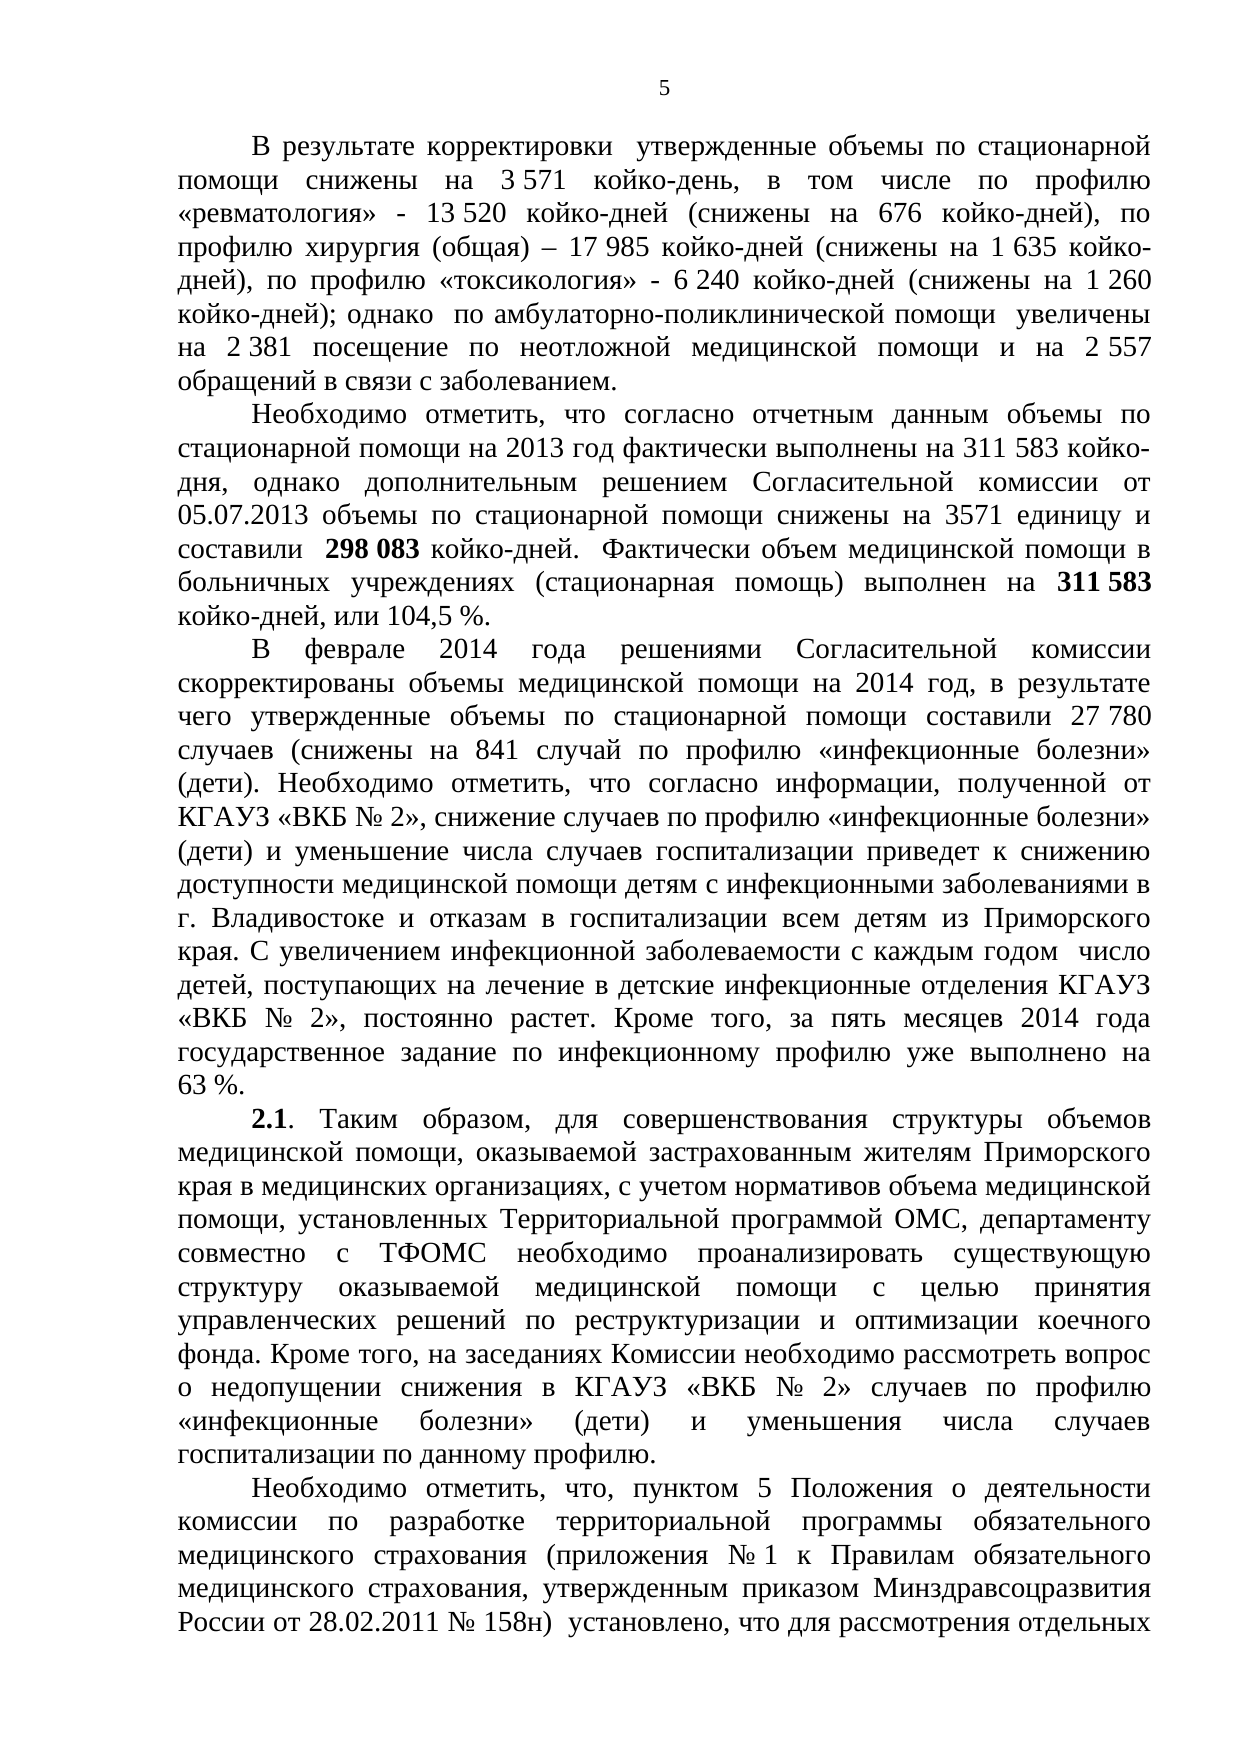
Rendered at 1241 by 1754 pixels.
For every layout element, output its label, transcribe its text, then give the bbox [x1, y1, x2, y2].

text Необходимо отметить, что согласно отчетным данным объемы по стационарной помощи на 2013 год фактически выполнены на 311 583 койко-дня, однако дополнительным решением Согласительной комиссии от 05.07.2013 объемы по стационарной помощи снижены на 3571 единицу и составили 298 083 койко-дней. Фактически объем медицинской помощи в больничных учреждениях (стационарная помощь) выполнен на 311 583 койко-дней, или 104,5 %. [177, 397, 1152, 631]
text В феврале 2014 года решениями Согласительной комиссии скорректированы объемы медицинской помощи на 2014 год, в результате чего утвержденные объемы по стационарной помощи составили 27 780 случаев (снижены на 841 случай по профилю «инфекционные болезни» (дети). Необходимо отметить, что согласно информации, полученной от КГАУЗ «ВКБ № 2», снижение случаев по профилю «инфекционные болезни» (дети) и уменьшение числа случаев госпитализации приведет к снижению доступности медицинской помощи детям с инфекционными заболеваниями в г. Владивостоке и отказам в госпитализации всем детям из Приморского края. С увеличением инфекционной заболеваемости с каждым годом число детей, поступающих на лечение в детские инфекционные отделения КГАУЗ «ВКБ № 2», постоянно растет. Кроме того, за пять месяцев 2014 года государственное задание по инфекционному профилю уже выполнено на 63 %. [177, 631, 1152, 1101]
text 2.1. Таким образом, для совершенствования структуры объемов медицинской помощи, оказываемой застрахованным жителям Приморского края в медицинских организациях, с учетом нормативов объема медицинской помощи, установленных Территориальной программой ОМС, департаменту совместно с ТФОМС необходимо проанализировать существующую структуру оказываемой медицинской помощи с целью принятия управленческих решений по реструктуризации и оптимизации коечного фонда. Кроме того, на заседаниях Комиссии необходимо рассмотреть вопрос о недопущении снижения в КГАУЗ «ВКБ № 2» случаев по профилю «инфекционные болезни» (дети) и уменьшения числа случаев госпитализации по данному профилю. [177, 1101, 1152, 1470]
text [177, 1470, 1152, 1638]
text В результате корректировки утвержденные объемы по стационарной помощи снижены на 3 571 койко-день, в том числе по профилю «ревматология» - 13 520 койко-дней (снижены на 676 койко-дней), по профилю хирургия (общая) – 17 985 койко-дней (снижены на 1 635 койко-дней), по профилю «токсикология» - 6 240 койко-дней (снижены на 1 260 койко-дней); однако по амбулаторно-поликлинической помощи увеличены на 2 381 посещение по неотложной медицинской помощи и на 2 557 обращений в связи с заболеванием. [177, 128, 1152, 397]
